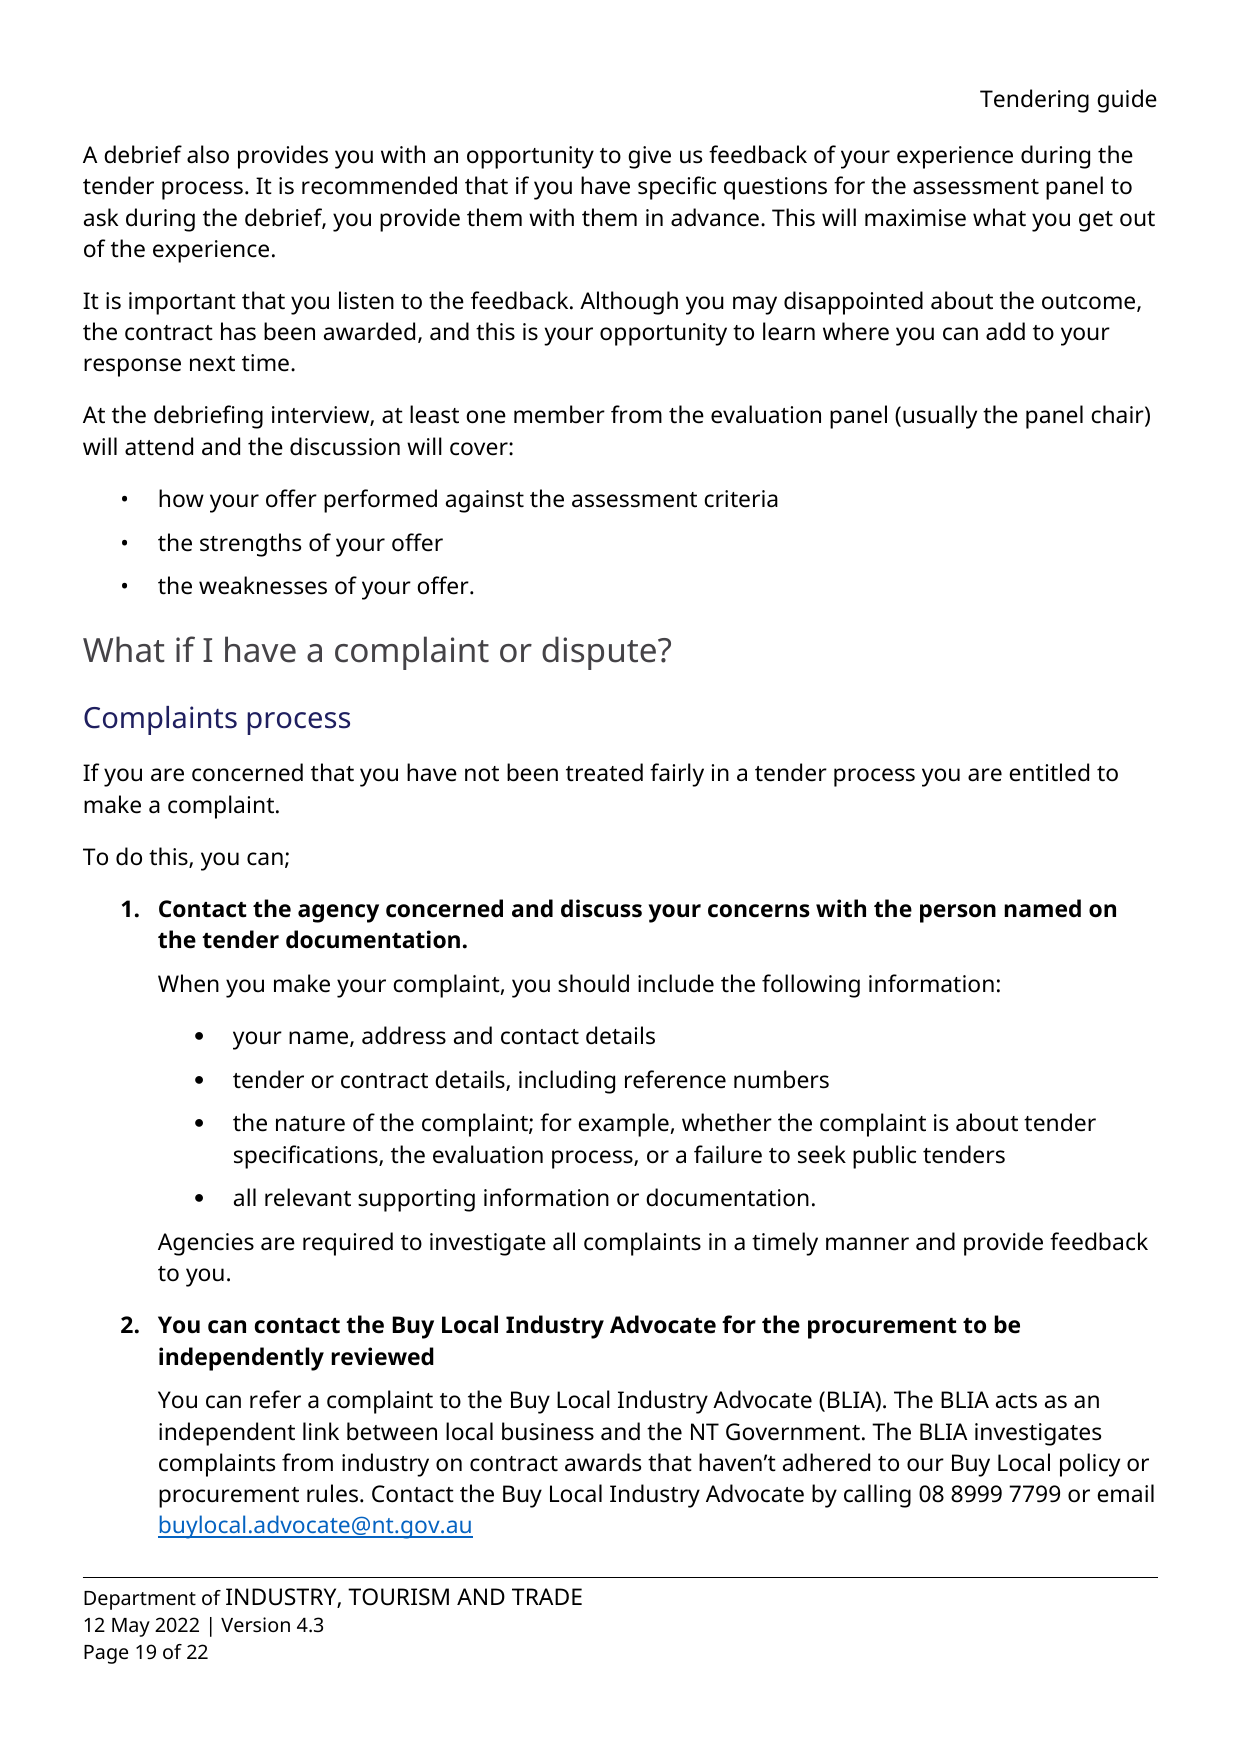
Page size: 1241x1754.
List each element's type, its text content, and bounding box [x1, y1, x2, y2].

list all relevant supporting information or documentation. [195, 1182, 1157, 1214]
list the nature of the complaint; for example, whether the complaint is about tender specifications, the evaluation process, or a failure to seek public tenders [195, 1107, 1157, 1170]
text A debrief also provides you with an opportunity to give us feedback of your experience during the tender process. It is recommended that if you have specific questions for the assessment panel to ask during the debrief, you provide them with them in advance. This will maximise what you get out of the experience. [83, 139, 1157, 264]
list tender or contract details, including reference numbers [195, 1064, 1157, 1095]
text You can refer a complaint to the Buy Local Industry Advocate (BLIA). The BLIA acts as an independent link between local business and the NT Government. The BLIA investigates complaints from industry on contract awards that haven’t adhered to our Buy Local policy or procurement rules. Contact the Buy Local Industry Advocate by calling 08 8999 7799 or email buylocal.advocate@nt.gov.au [158, 1384, 1157, 1541]
text Agencies are required to investigate all complaints in a timely manner and provide feedback to you. [158, 1226, 1157, 1289]
list Contact the agency concerned and discuss your concerns with the person named on the tender documentation. [120, 893, 1157, 955]
list how your offer performed against the assessment criteria [120, 483, 1157, 514]
text At the debriefing interview, at least one member from the evaluation panel (usually the panel chair) will attend and the discussion will cover: [83, 399, 1157, 462]
subtitle What if I have a complaint or dispute? [83, 626, 1157, 672]
list your name, address and contact details [195, 1020, 1157, 1051]
text If you are concerned that you have not been treated fairly in a tender process you are entitled to make a complaint. [83, 757, 1157, 820]
list the strengths of your offer [120, 526, 1157, 558]
text To do this, you can; [83, 841, 1157, 872]
list You can contact the Buy Local Industry Advocate for the procurement to be independently reviewed [120, 1309, 1157, 1372]
subtitle Complaints process [83, 697, 1157, 737]
text It is important that you listen to the feedback. Although you may disappointed about the outcome, the contract has been awarded, and this is your opportunity to learn where you can add to your response next time. [83, 285, 1157, 378]
text When you make your complaint, you should include the following information: [158, 968, 1157, 999]
list the weaknesses of your offer. [120, 570, 1157, 601]
